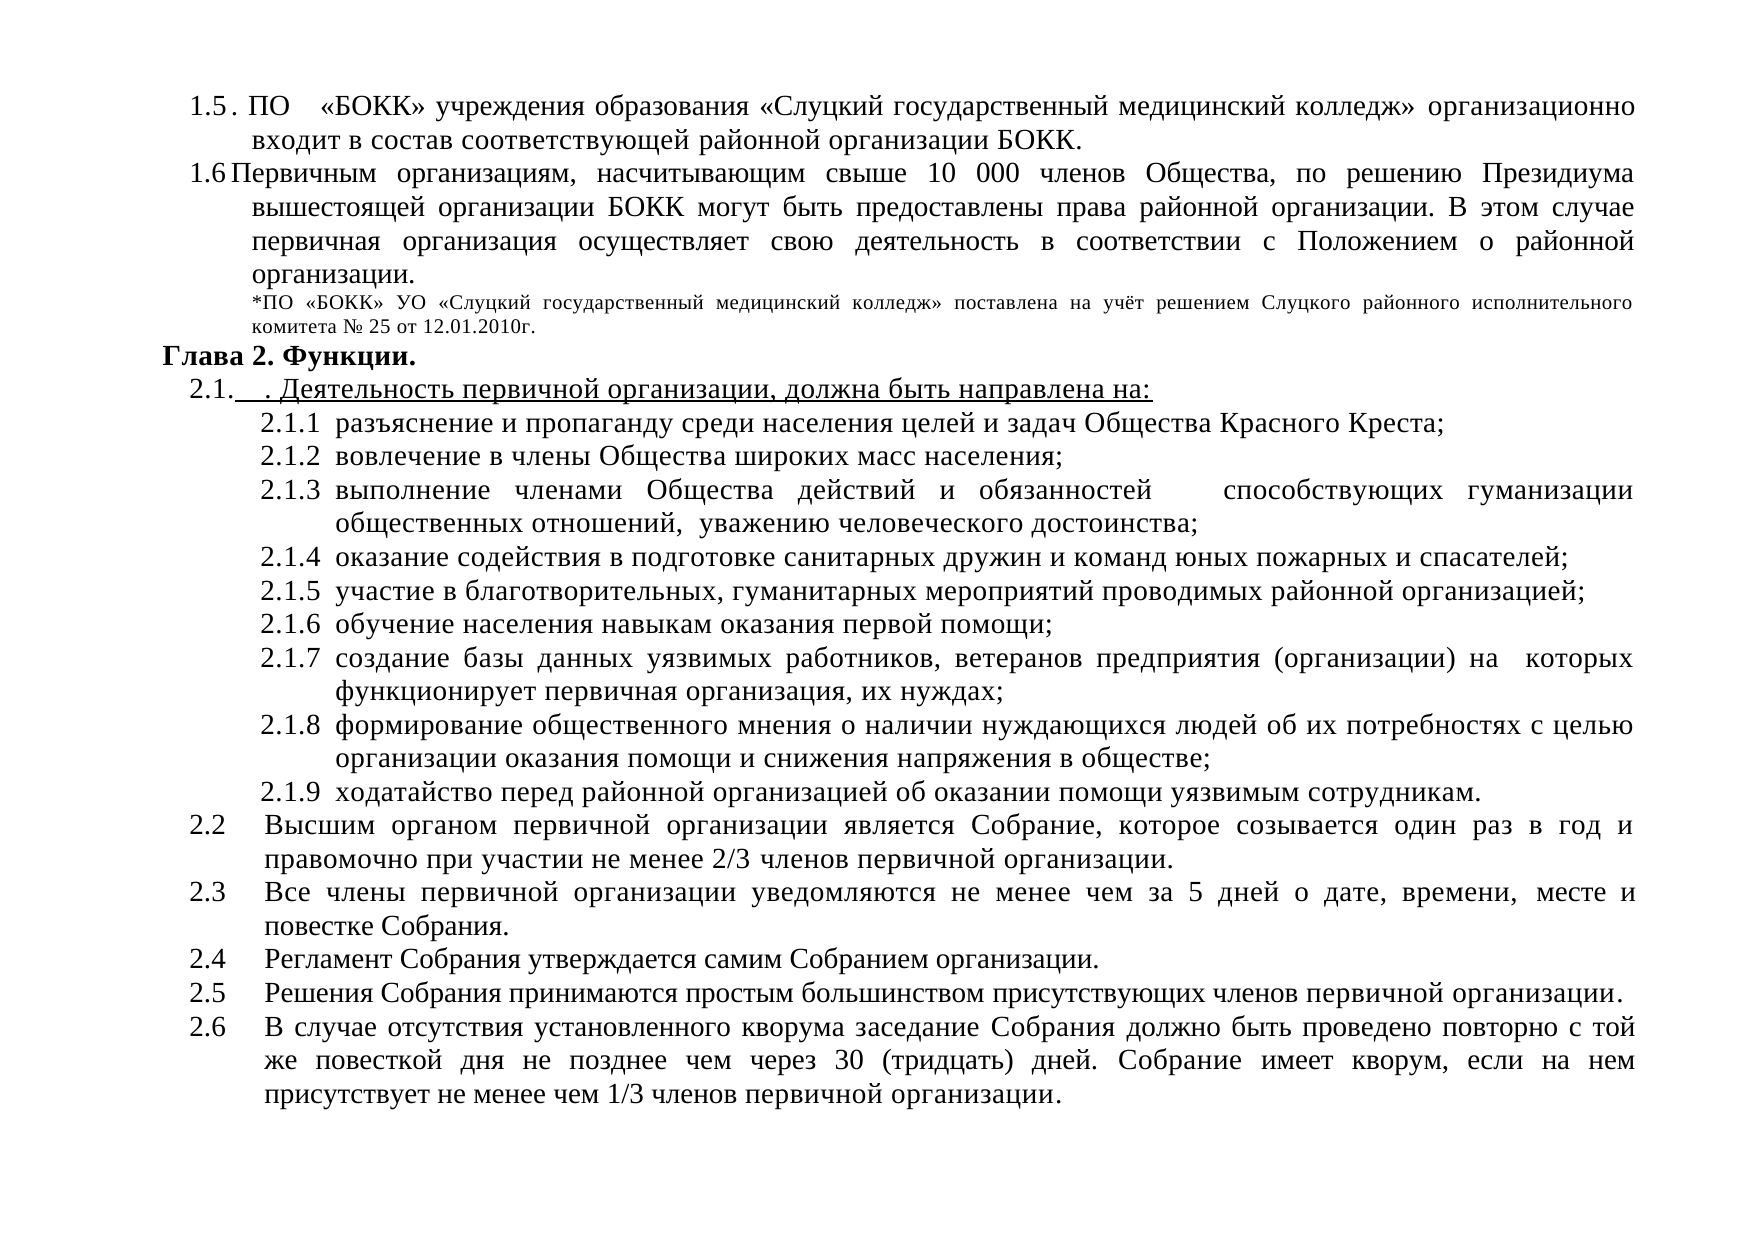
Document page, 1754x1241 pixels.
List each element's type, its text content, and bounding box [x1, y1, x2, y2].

list *ПО «БОКК» УО «Слуцкий государственный медицинский колледж» поставлена на учёт решением Слуцкого районного исполнительного комитета № 25 от 12.01.2010г. [252, 290, 1636, 338]
list создание базы данных уязвимых работников, ветеранов предприятия (организации) на которых функционирует первичная организация, их нуждах; [260, 640, 1636, 707]
list В случае отсутствия установленного кворума заседание Собрания должно быть проведено повторно с той же повесткой дня не позднее чем через 30 (тридцать) дней. Собрание имеет кворум, если на нем присутствует не менее чем 1/3 членов первичной организации. [189, 1009, 1636, 1109]
list Все члены первичной организации уведомляются не менее чем за 5 дней о дате, времени, месте и повестке Собрания. [189, 874, 1636, 942]
list . Деятельность первичной организации, должна быть направлена на: [189, 371, 1636, 405]
list Первичным организациям, насчитывающим свыше 10 000 членов Общества, по решению Президиума вышестоящей организации БОКК могут быть предоставлены права районной организации. В этом случае первичная организация осуществляет свою деятельность в соответствии с Положением о районной организации. [189, 156, 1636, 290]
list Высшим органом первичной организации является Собрание, которое созывается один раз в год и правомочно при участии не менее 2/3 членов первичной организации. [189, 807, 1636, 874]
list выполнение членами Общества действий и обязанностей способствующих гуманизации общественных отношений, уважению человеческого достоинства; [260, 472, 1636, 539]
list . ПО «БОКК» учреждения образования «Слуцкий государственный медицинский колледж» организационно входит в состав соответствующей районной организации БОКК. [189, 88, 1636, 156]
list участие в благотворительных, гуманитарных мероприятий проводимых районной организацией; [260, 573, 1636, 606]
list оказание содействия в подготовке санитарных дружин и команд юных пожарных и спасателей; [260, 539, 1636, 573]
list Регламент Собрания утверждается самим Собранием организации. [189, 942, 1636, 975]
list формирование общественного мнения о наличии нуждающихся людей об их потребностях с целью организации оказания помощи и снижения напряжения в обществе; [260, 707, 1636, 774]
list Решения Собрания принимаются простым большинством присутствующих членов первичной организации. [189, 975, 1636, 1009]
list разъяснение и пропаганду среди населения целей и задач Общества Красного Креста; [260, 405, 1636, 438]
list вовлечение в члены Общества широких масс населения; [260, 438, 1636, 472]
list обучение населения навыкам оказания первой помощи; [260, 606, 1636, 640]
list Глава 2. Функции. [162, 338, 1636, 371]
list ходатайство перед районной организацией об оказании помощи уязвимым сотрудникам. [260, 774, 1636, 807]
